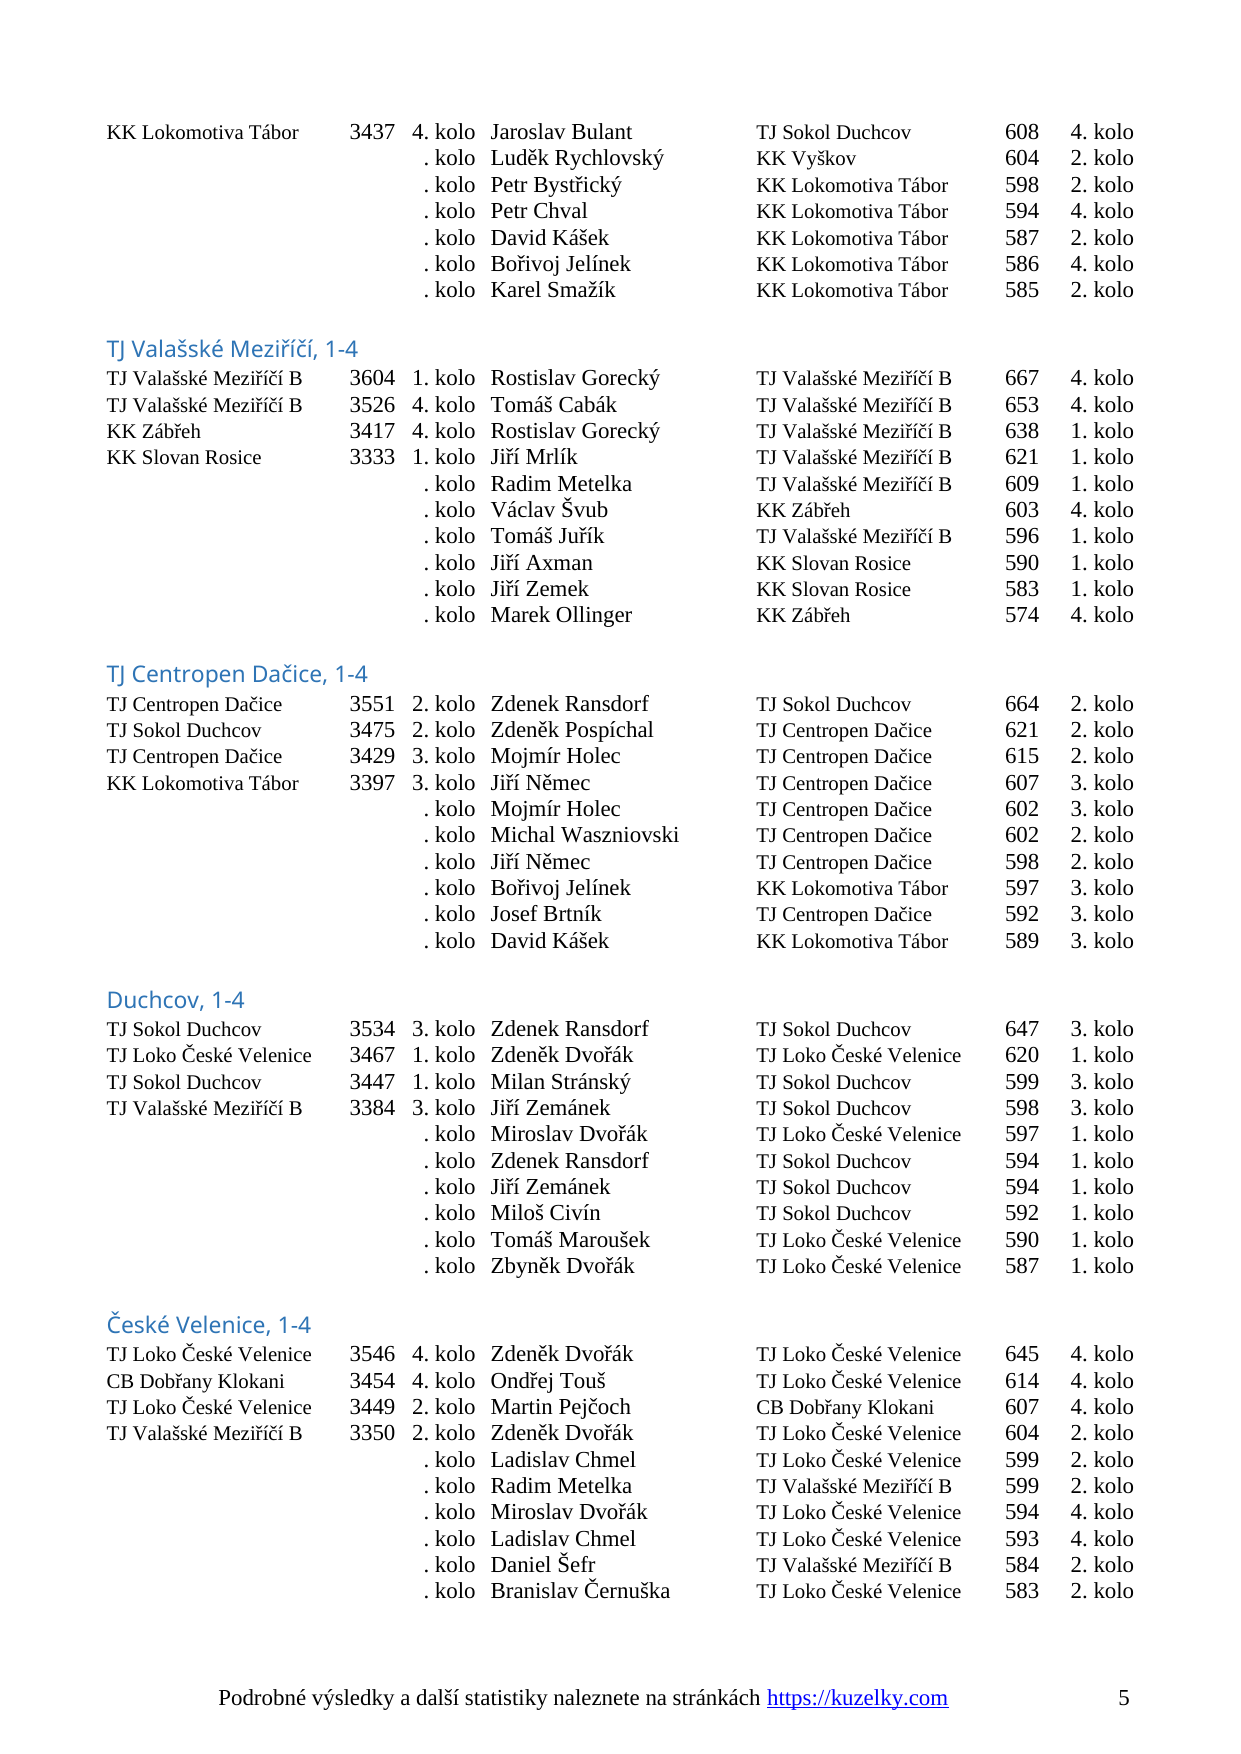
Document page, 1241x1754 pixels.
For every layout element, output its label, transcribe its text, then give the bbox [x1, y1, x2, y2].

subtitle TJ Valašské Meziříčí, 1-4 [106, 333, 1134, 364]
text . kolo Josef Brtník TJ Centropen Dačice 592 3. kolo [106, 901, 1134, 927]
text . kolo Jiří Zemánek TJ Sokol Duchcov 594 1. kolo [106, 1173, 1134, 1199]
text TJ Loko České Velenice 3467 1. kolo Zdeněk Dvořák TJ Loko České Velenice 620 1. kolo [106, 1041, 1134, 1068]
text TJ Valašské Meziříčí B 3604 1. kolo Rostislav Gorecký TJ Valašské Meziříčí B 667 4. kolo [106, 364, 1134, 391]
text TJ Sokol Duchcov 3475 2. kolo Zdeněk Pospíchal TJ Centropen Dačice 621 2. kolo [106, 716, 1134, 742]
text TJ Valašské Meziříčí B 3350 2. kolo Zdeněk Dvořák TJ Loko České Velenice 604 2. kolo [106, 1419, 1134, 1446]
text . kolo Tomáš Juřík TJ Valašské Meziříčí B 596 1. kolo [106, 522, 1134, 549]
text TJ Centropen Dačice 3429 3. kolo Mojmír Holec TJ Centropen Dačice 615 2. kolo [106, 742, 1134, 769]
text . kolo Ladislav Chmel TJ Loko České Velenice 599 2. kolo [106, 1446, 1134, 1472]
text . kolo Bořivoj Jelínek KK Lokomotiva Tábor 597 3. kolo [106, 874, 1134, 901]
text . kolo Marek Ollinger KK Zábřeh 574 4. kolo [106, 602, 1134, 628]
text TJ Loko České Velenice 3546 4. kolo Zdeněk Dvořák TJ Loko České Velenice 645 4. kolo [106, 1340, 1134, 1367]
text CB Dobřany Klokani 3454 4. kolo Ondřej Touš TJ Loko České Velenice 614 4. kolo [106, 1367, 1134, 1393]
text . kolo Ladislav Chmel TJ Loko České Velenice 593 4. kolo [106, 1525, 1134, 1551]
text . kolo Radim Metelka TJ Valašské Meziříčí B 599 2. kolo [106, 1472, 1134, 1498]
text TJ Sokol Duchcov 3447 1. kolo Milan Stránský TJ Sokol Duchcov 599 3. kolo [106, 1068, 1134, 1094]
text TJ Loko České Velenice 3449 2. kolo Martin Pejčoch CB Dobřany Klokani 607 4. kolo [106, 1393, 1134, 1419]
text . kolo Jiří Zemek KK Slovan Rosice 583 1. kolo [106, 575, 1134, 602]
text . kolo Bořivoj Jelínek KK Lokomotiva Tábor 586 4. kolo [106, 250, 1134, 276]
text . kolo Tomáš Maroušek TJ Loko České Velenice 590 1. kolo [106, 1226, 1134, 1252]
text . kolo Zbyněk Dvořák TJ Loko České Velenice 587 1. kolo [106, 1252, 1134, 1278]
text . kolo Luděk Rychlovský KK Vyškov 604 2. kolo [106, 144, 1134, 171]
text . kolo David Kášek KK Lokomotiva Tábor 587 2. kolo [106, 223, 1134, 250]
text . kolo Jiří Axman KK Slovan Rosice 590 1. kolo [106, 549, 1134, 575]
subtitle Duchcov, 1-4 [106, 984, 1134, 1015]
text TJ Valašské Meziříčí B 3384 3. kolo Jiří Zemánek TJ Sokol Duchcov 598 3. kolo [106, 1094, 1134, 1120]
text TJ Sokol Duchcov 3534 3. kolo Zdenek Ransdorf TJ Sokol Duchcov 647 3. kolo [106, 1015, 1134, 1041]
text . kolo Miroslav Dvořák TJ Loko České Velenice 597 1. kolo [106, 1120, 1134, 1147]
text . kolo David Kášek KK Lokomotiva Tábor 589 3. kolo [106, 927, 1134, 953]
text . kolo Karel Smažík KK Lokomotiva Tábor 585 2. kolo [106, 276, 1134, 303]
text TJ Valašské Meziříčí B 3526 4. kolo Tomáš Cabák TJ Valašské Meziříčí B 653 4. kolo [106, 391, 1134, 417]
text KK Lokomotiva Tábor 3397 3. kolo Jiří Němec TJ Centropen Dačice 607 3. kolo [106, 769, 1134, 795]
text KK Zábřeh 3417 4. kolo Rostislav Gorecký TJ Valašské Meziříčí B 638 1. kolo [106, 417, 1134, 443]
text . kolo Jiří Němec TJ Centropen Dačice 598 2. kolo [106, 848, 1134, 874]
text . kolo Miloš Civín TJ Sokol Duchcov 592 1. kolo [106, 1199, 1134, 1226]
text TJ Centropen Dačice 3551 2. kolo Zdenek Ransdorf TJ Sokol Duchcov 664 2. kolo [106, 690, 1134, 716]
subtitle České Velenice, 1-4 [106, 1309, 1134, 1340]
text . kolo Miroslav Dvořák TJ Loko České Velenice 594 4. kolo [106, 1498, 1134, 1525]
text KK Slovan Rosice 3333 1. kolo Jiří Mrlík TJ Valašské Meziříčí B 621 1. kolo [106, 443, 1134, 470]
text . kolo Mojmír Holec TJ Centropen Dačice 602 3. kolo [106, 795, 1134, 821]
text . kolo Zdenek Ransdorf TJ Sokol Duchcov 594 1. kolo [106, 1147, 1134, 1173]
text . kolo Branislav Černuška TJ Loko České Velenice 583 2. kolo [106, 1577, 1134, 1604]
subtitle TJ Centropen Dačice, 1-4 [106, 658, 1134, 690]
text . kolo Petr Bystřický KK Lokomotiva Tábor 598 2. kolo [106, 171, 1134, 197]
text . kolo Daniel Šefr TJ Valašské Meziříčí B 584 2. kolo [106, 1551, 1134, 1577]
text KK Lokomotiva Tábor 3437 4. kolo Jaroslav Bulant TJ Sokol Duchcov 608 4. kolo [106, 118, 1134, 144]
text . kolo Radim Metelka TJ Valašské Meziříčí B 609 1. kolo [106, 470, 1134, 496]
text . kolo Michal Waszniovski TJ Centropen Dačice 602 2. kolo [106, 821, 1134, 848]
text . kolo Petr Chval KK Lokomotiva Tábor 594 4. kolo [106, 197, 1134, 223]
text . kolo Václav Švub KK Zábřeh 603 4. kolo [106, 496, 1134, 522]
